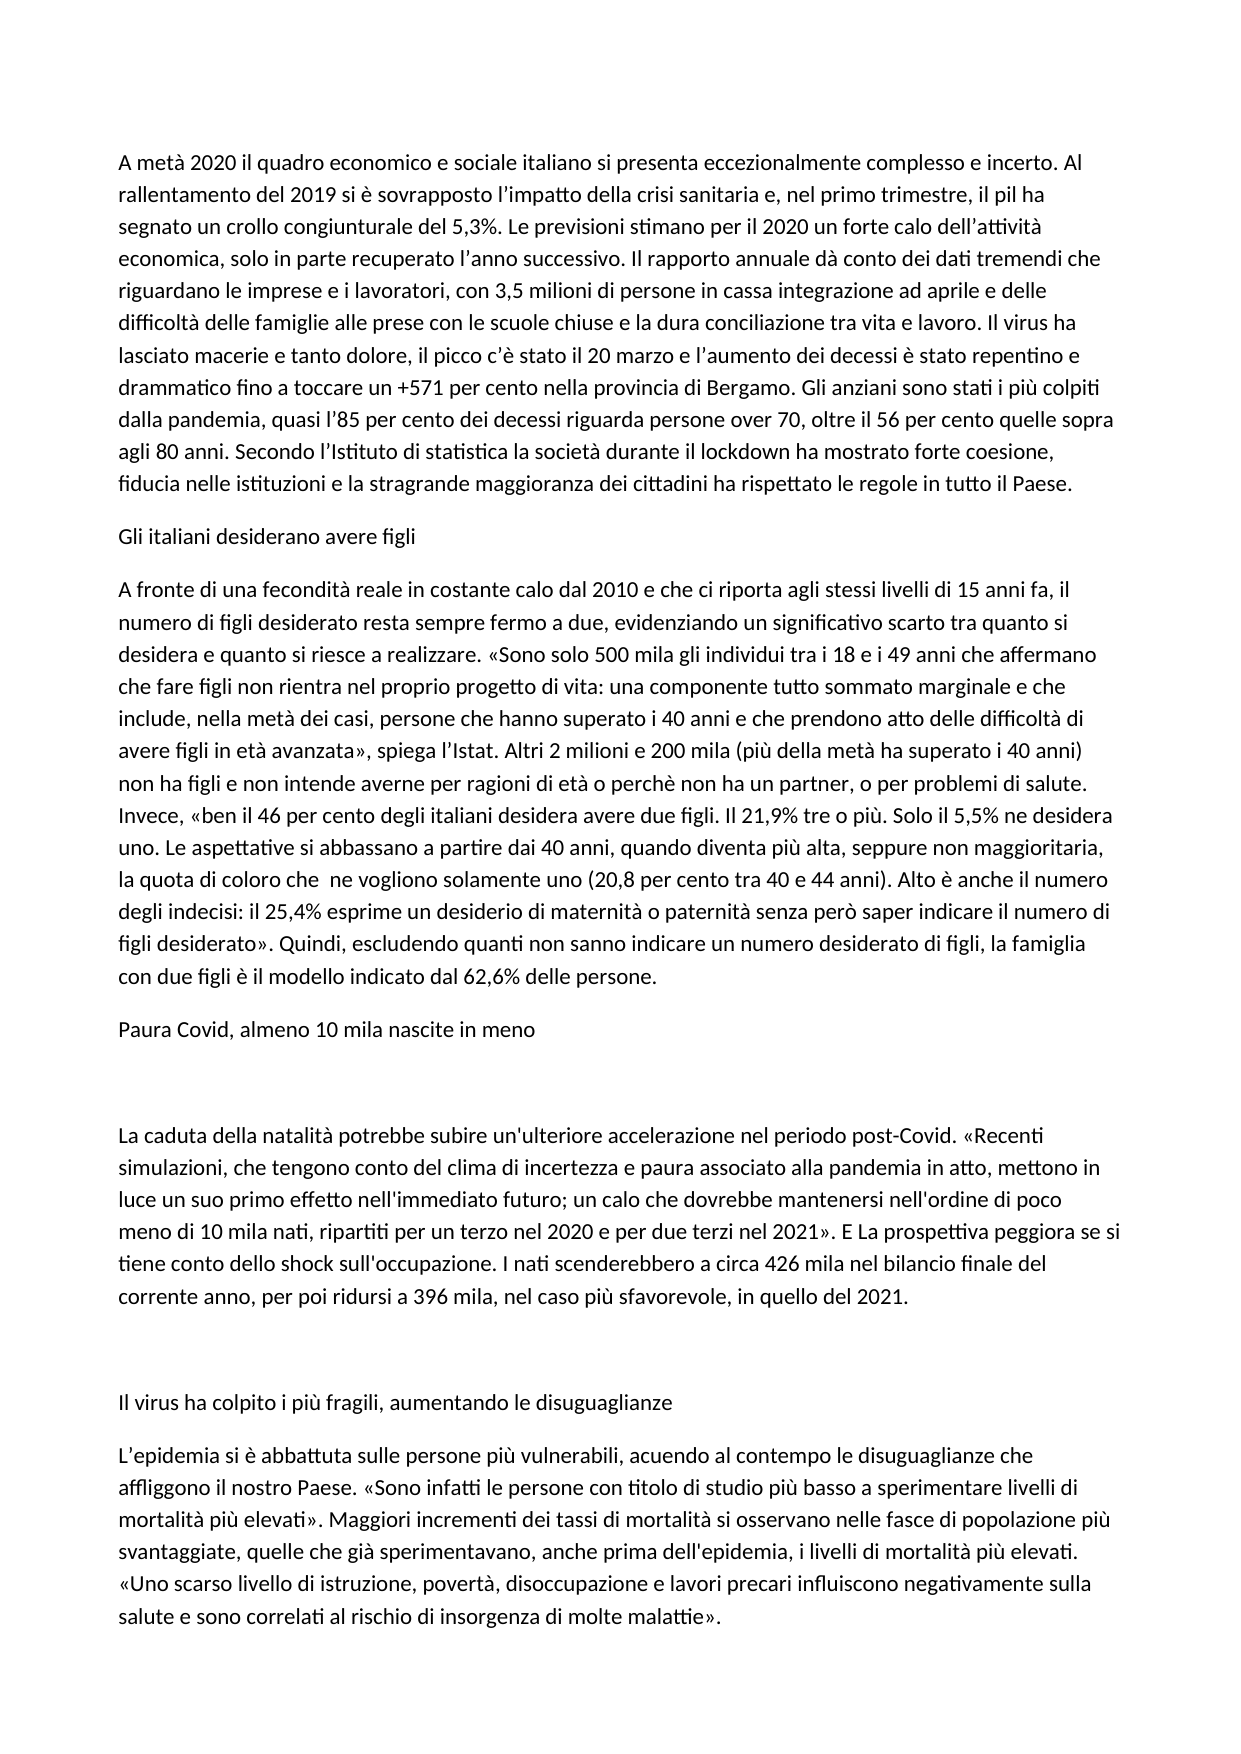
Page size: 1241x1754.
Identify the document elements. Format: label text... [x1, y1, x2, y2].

text L’epidemia si è abbattuta sulle persone più vulnerabili, acuendo al contempo le disuguaglianze che affliggono il nostro Paese. «Sono infatti le persone con titolo di studio più basso a sperimentare livelli di mortalità più elevati». Maggiori incrementi dei tassi di mortalità si osservano nelle fasce di popolazione più svantaggiate, quelle che già sperimentavano, anche prima dell'epidemia, i livelli di mortalità più elevati. «Uno scarso livello di istruzione, povertà, disoccupazione e lavori precari influiscono negativamente sulla salute e sono correlati al rischio di insorgenza di molte malattie». [118, 1441, 1122, 1630]
text Gli italiani desiderano avere figli [118, 522, 1122, 551]
text A fronte di una fecondità reale in costante calo dal 2010 e che ci riporta agli stessi livelli di 15 anni fa, il numero di figli desiderato resta sempre fermo a due, evidenziando un significativo scarto tra quanto si desidera e quanto si riesce a realizzare. «Sono solo 500 mila gli individui tra i 18 e i 49 anni che affermano che fare figli non rientra nel proprio progetto di vita: una componente tutto sommato marginale e che include, nella metà dei casi, persone che hanno superato i 40 anni e che prendono atto delle difficoltà di avere figli in età avanzata», spiega l’Istat. Altri 2 milioni e 200 mila (più della metà ha superato i 40 anni) non ha figli e non intende averne per ragioni di età o perchè non ha un partner, o per problemi di salute. Invece, «ben il 46 per cento degli italiani desidera avere due figli. Il 21,9% tre o più. Solo il 5,5% ne desidera uno. Le aspettative si abbassano a partire dai 40 anni, quando diventa più alta, seppure non maggioritaria, la quota di coloro che ne vogliono solamente uno (20,8 per cento tra 40 e 44 anni). Alto è anche il numero degli indecisi: il 25,4% esprime un desiderio di maternità o paternità senza però saper indicare il numero di figli desiderato». Quindi, escludendo quanti non sanno indicare un numero desiderato di figli, la famiglia con due figli è il modello indicato dal 62,6% delle persone. [118, 576, 1122, 990]
text Il virus ha colpito i più fragili, aumentando le disuguaglianze [118, 1388, 1122, 1416]
text A metà 2020 il quadro economico e sociale italiano si presenta eccezionalmente complesso e incerto. Al rallentamento del 2019 si è sovrapposto l’impatto della crisi sanitaria e, nel primo trimestre, il pil ha segnato un crollo congiunturale del 5,3%. Le previsioni stimano per il 2020 un forte calo dell’attività economica, solo in parte recuperato l’anno successivo. Il rapporto annuale dà conto dei dati tremendi che riguardano le imprese e i lavoratori, con 3,5 milioni di persone in cassa integrazione ad aprile e delle difficoltà delle famiglie alle prese con le scuole chiuse e la dura conciliazione tra vita e lavoro. Il virus ha lasciato macerie e tanto dolore, il picco c’è stato il 20 marzo e l’aumento dei decessi è stato repentino e drammatico fino a toccare un +571 per cento nella provincia di Bergamo. Gli anziani sono stati i più colpiti dalla pandemia, quasi l’85 per cento dei decessi riguarda persone over 70, oltre il 56 per cento quelle sopra agli 80 anni. Secondo l’Istituto di statistica la società durante il lockdown ha mostrato forte coesione, fiducia nelle istituzioni e la stragrande maggioranza dei cittadini ha rispettato le regole in tutto il Paese. [118, 148, 1122, 497]
text La caduta della natalità potrebbe subire un'ulteriore accelerazione nel periodo post-Covid. «Recenti simulazioni, che tengono conto del clima di incertezza e paura associato alla pandemia in atto, mettono in luce un suo primo effetto nell'immediato futuro; un calo che dovrebbe mantenersi nell'ordine di poco meno di 10 mila nati, ripartiti per un terzo nel 2020 e per due terzi nel 2021». E La prospettiva peggiora se si tiene conto dello shock sull'occupazione. I nati scenderebbero a circa 426 mila nel bilancio finale del corrente anno, per poi ridursi a 396 mila, nel caso più sfavorevole, in quello del 2021. [118, 1121, 1122, 1310]
text Paura Covid, almeno 10 mila nascite in meno [118, 1015, 1122, 1043]
